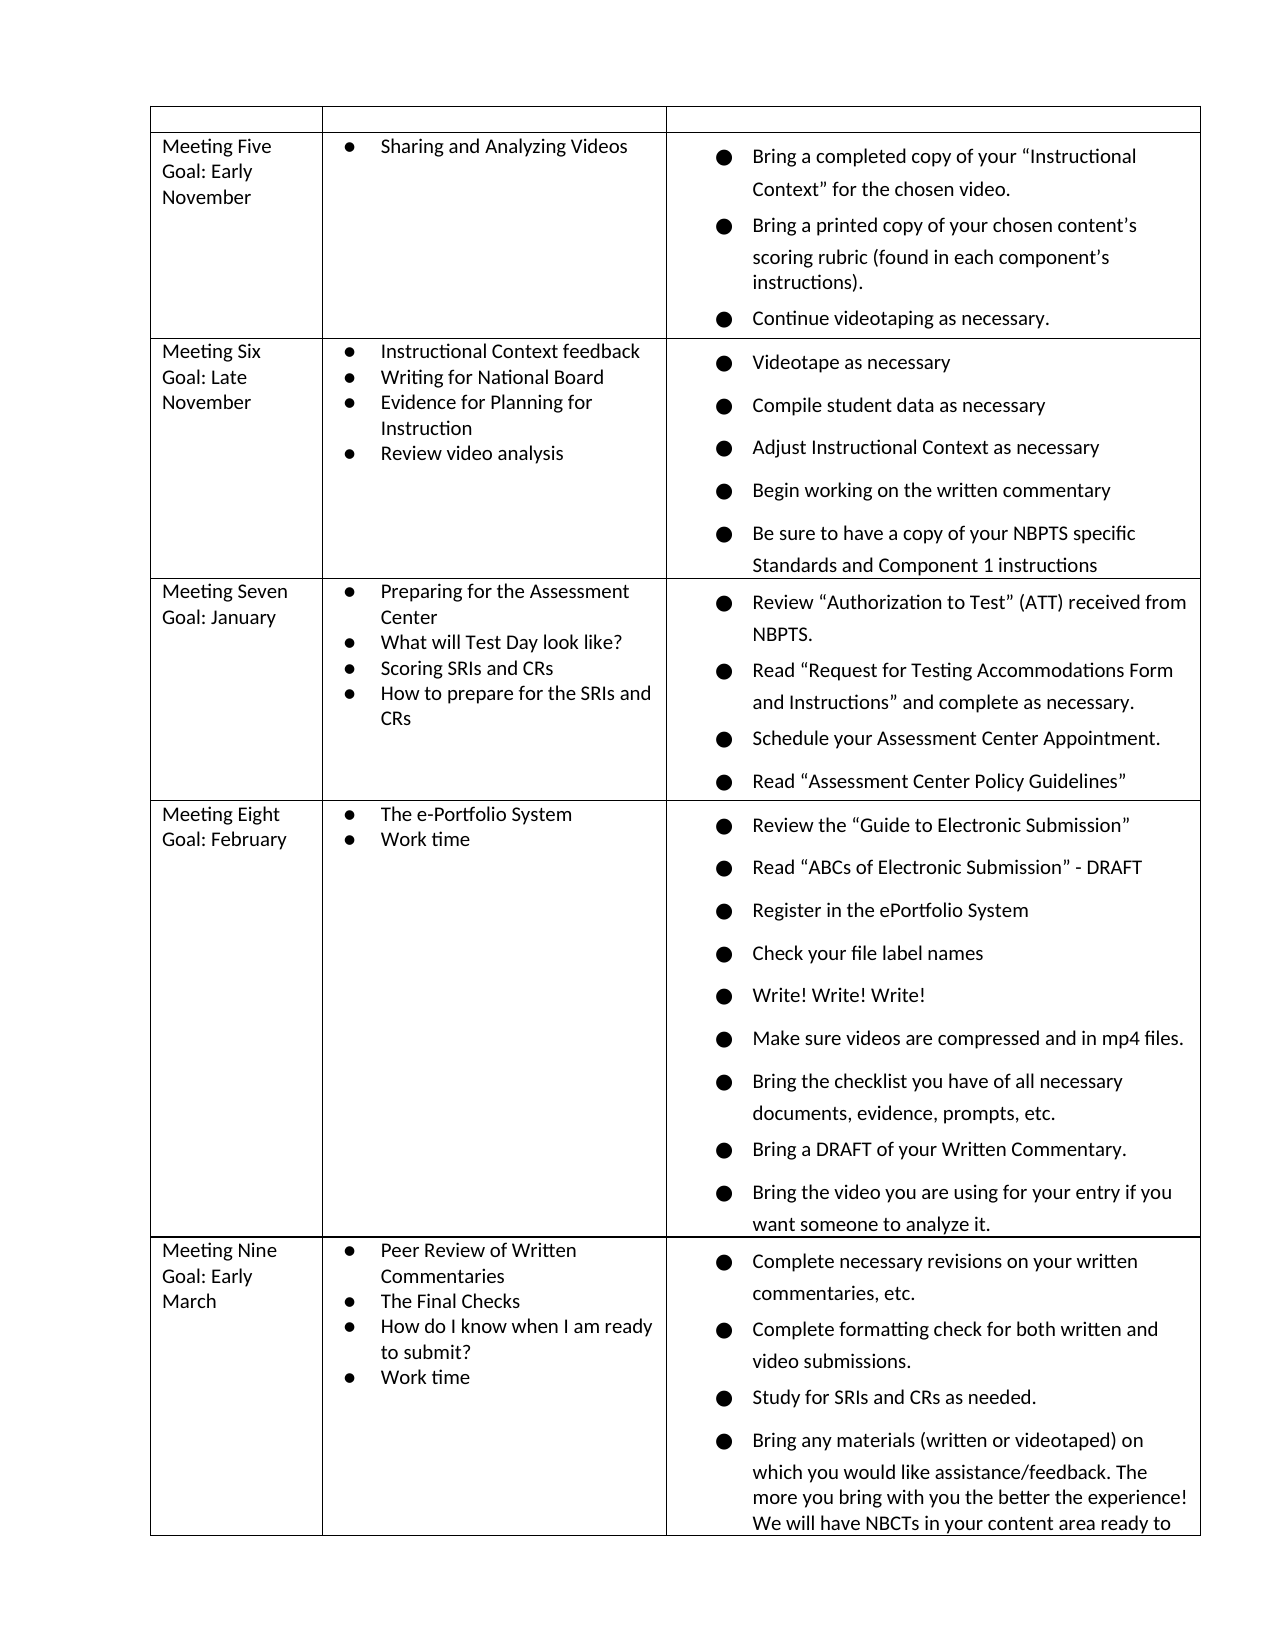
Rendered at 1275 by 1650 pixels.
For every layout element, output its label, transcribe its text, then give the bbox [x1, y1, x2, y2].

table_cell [151, 1238, 322, 1535]
table_cell Instructional Context feedback Writing for National Board Evidence for Planning for Instruction Review video analysis [323, 339, 666, 577]
table_cell Sharing and Analyzing Videos [323, 133, 666, 337]
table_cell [667, 1238, 1200, 1535]
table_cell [323, 1238, 666, 1535]
table_cell Review the “Guide to Electronic Submission” Read “ABCs of Electronic Submission” - DRAFT Register in the ePortfolio System Check your file label names Write! Write! Write! Make sure videos are compressed and in mp4 files. Bring the checklist you have of all necessary documents, evidence, prompts, etc. Bring a DRAFT of your Written Commentary. Bring the video you are using for your entry if you want someone to analyze it. [667, 801, 1200, 1236]
table_cell Meeting Six Goal: Late November [151, 339, 322, 577]
table_cell Videotape as necessary Compile student data as necessary Adjust Instructional Context as necessary Begin working on the written commentary Be sure to have a copy of your NBPTS specific Standards and Component 1 instructions [667, 339, 1200, 577]
table_cell Meeting Eight Goal: February [151, 801, 322, 1236]
table_cell Review “Authorization to Test” (ATT) received from NBPTS. Read “Request for Testing Accommodations Form and Instructions” and complete as necessary. Schedule your Assessment Center Appointment. Read “Assessment Center Policy Guidelines” [667, 579, 1200, 800]
table_cell Preparing for the Assessment Center What will Test Day look like? Scoring SRIs and CRs How to prepare for the SRIs and CRs [323, 579, 666, 800]
table_cell Meeting Seven Goal: January [151, 579, 322, 800]
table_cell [151, 107, 322, 132]
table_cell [323, 107, 666, 132]
table_cell Bring a completed copy of your “Instructional Context” for the chosen video. Bring a printed copy of your chosen content’s scoring rubric (found in each component’s instructions). Continue videotaping as necessary. [667, 133, 1200, 337]
table_cell Meeting Five Goal: Early November [151, 133, 322, 337]
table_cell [667, 107, 1200, 132]
table_cell The e-Portfolio System Work time [323, 801, 666, 1236]
